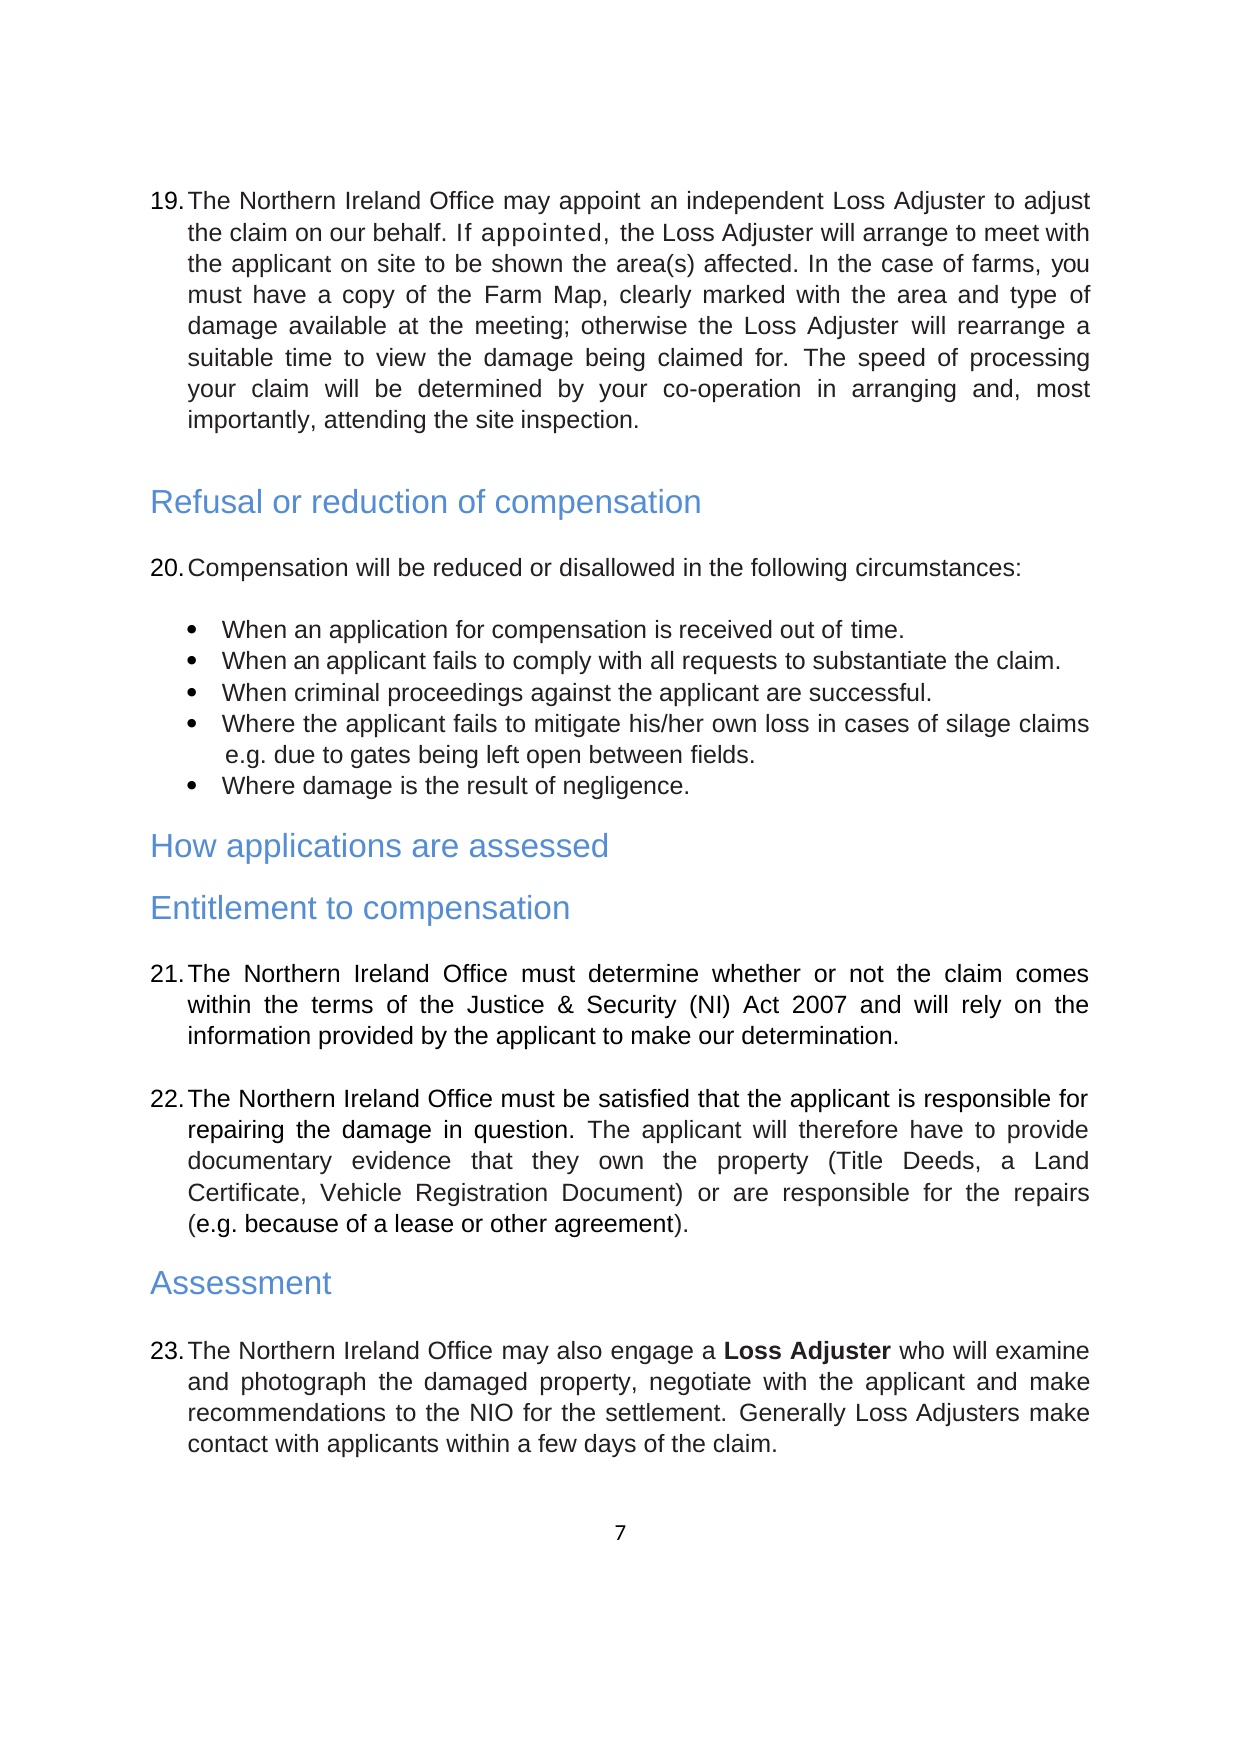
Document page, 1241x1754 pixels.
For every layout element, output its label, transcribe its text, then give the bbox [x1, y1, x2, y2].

list Where damage is the result of negligence. [187, 770, 1090, 801]
text How applications are assessed [150, 832, 1090, 863]
list The Northern Ireland Office must be satisfied that the applicant is responsible for repairing the damage in question. The applicant will therefore have to provide documentary evidence that they own the property (Title Deeds, a Land Certificate, Vehicle Registration Document) or are responsible for the repairs (e.g. because of a lease or other agreement). [150, 1082, 1090, 1238]
list When an application for compensation is received out of time. [187, 613, 1090, 645]
list The Northern Ireland Office must determine whether or not the claim comes within the terms of the Justice & Security (NI) Act 2007 and will rely on the information provided by the applicant to make our determination. [150, 957, 1090, 1051]
list Where the applicant fails to mitigate his/her own loss in cases of silage claims e.g. due to gates being left open between fields. [187, 707, 1090, 770]
list When an applicant fails to comply with all requests to substantiate the claim. [187, 645, 1090, 676]
list The Northern Ireland Office may also engage a Loss Adjuster who will examine and photograph the damaged property, negotiate with the applicant and make recommendations to the NIO for the settlement. Generally Loss Adjusters make contact with applicants within a few days of the claim. [150, 1334, 1090, 1459]
list When criminal proceedings against the applicant are successful. [187, 676, 1090, 707]
list Compensation will be reduced or disallowed in the following circumstances: [150, 551, 1090, 582]
text Refusal or reduction of compensation [150, 488, 1090, 520]
text Entitlement to compensation [150, 895, 1090, 926]
text Assessment [150, 1270, 1090, 1301]
list The Northern Ireland Office may appoint an independent Loss Adjuster to adjust the claim on our behalf. If appointed, the Loss Adjuster will arrange to meet with the applicant on site to be shown the area(s) affected. In the case of farms, you must have a copy of the Farm Map, clearly marked with the area and type of damage available at the meeting; otherwise the Loss Adjuster will rearrange a suitable time to view the damage being claimed for. The speed of processing your claim will be determined by your co-operation in arranging and, most importantly, attending the site inspection. [150, 185, 1090, 435]
